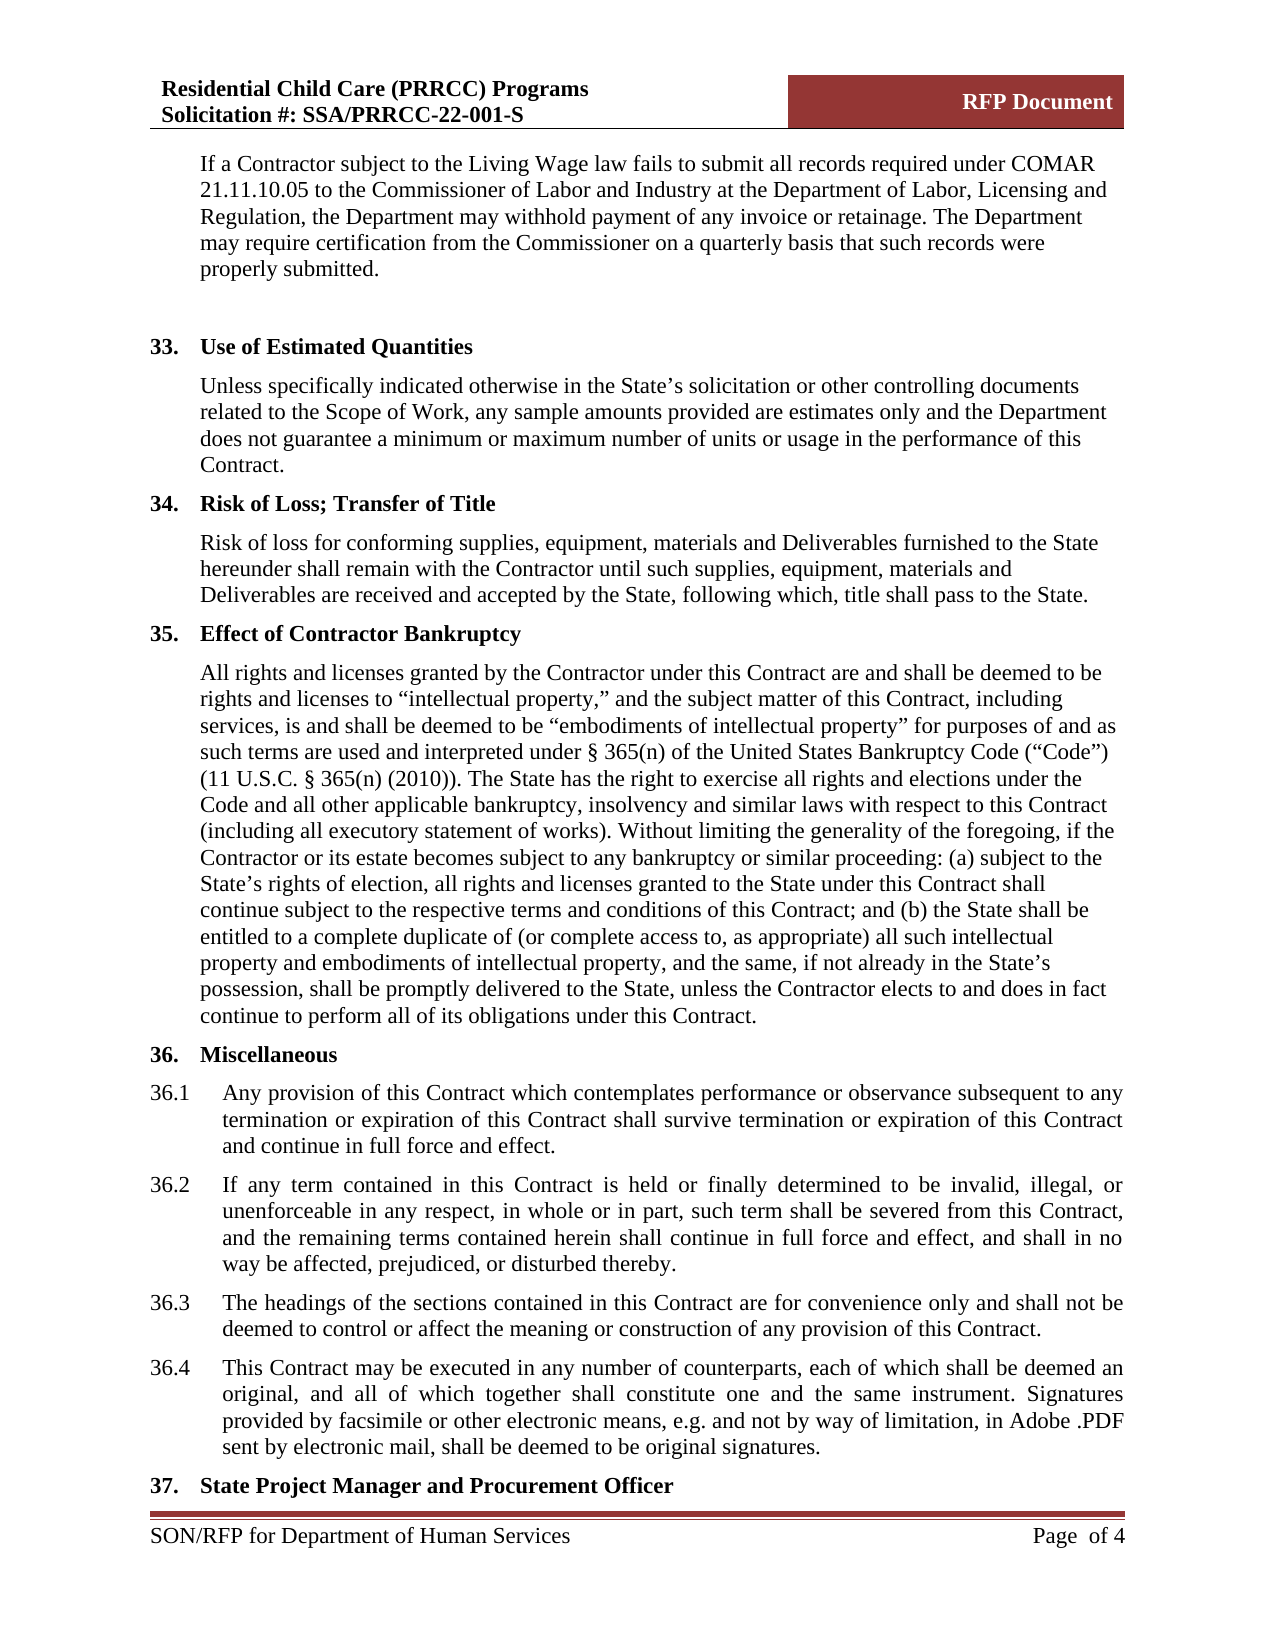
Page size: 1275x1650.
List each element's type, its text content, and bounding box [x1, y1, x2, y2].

text Unless specifically indicated otherwise in the State’s solicitation or other controlling documents related to the Scope of Work, any sample amounts provided are estimates only and the Department does not guarantee a minimum or maximum number of units or usage in the performance of this Contract. [200, 372, 1125, 477]
text 35. Effect of Contractor Bankruptcy [150, 620, 1125, 647]
text 36.2 If any term contained in this Contract is held or finally determined to be invalid, illegal, or unenforceable in any respect, in whole or in part, such term shall be severed from this Contract, and the remaining terms contained herein shall continue in full force and effect, and shall in no way be affected, prejudiced, or disturbed thereby. [150, 1171, 1125, 1276]
text 33. Use of Estimated Quantities [150, 333, 1125, 359]
text 37. State Project Manager and Procurement Officer [150, 1472, 1125, 1498]
text 36. Miscellaneous [150, 1041, 1125, 1067]
text Risk of loss for conforming supplies, equipment, materials and Deliverables furnished to the State hereunder shall remain with the Contractor until such supplies, equipment, materials and Deliverables are received and accepted by the State, following which, title shall pass to the State. [200, 529, 1125, 608]
text 36.4 This Contract may be executed in any number of counterparts, each of which shall be deemed an original, and all of which together shall constitute one and the same instrument. Signatures provided by facsimile or other electronic means, e.g. and not by way of limitation, in Adobe .PDF sent by electronic mail, shall be deemed to be original signatures. [150, 1354, 1125, 1459]
text All rights and licenses granted by the Contractor under this Contract are and shall be deemed to be rights and licenses to “intellectual property,” and the subject matter of this Contract, including services, is and shall be deemed to be “embodiments of intellectual property” for purposes of and as such terms are used and interpreted under § 365(n) of the United States Bankruptcy Code (“Code”) (11 U.S.C. § 365(n) (2010)). The State has the right to exercise all rights and elections under the Code and all other applicable bankruptcy, insolvency and similar laws with respect to this Contract (including all executory statement of works). Without limiting the generality of the foregoing, if the Contractor or its estate becomes subject to any bankruptcy or similar proceeding: (a) subject to the State’s rights of election, all rights and licenses granted to the State under this Contract shall continue subject to the respective terms and conditions of this Contract; and (b) the State shall be entitled to a complete duplicate of (or complete access to, as appropriate) all such intellectual property and embodiments of intellectual property, and the same, if not already in the State’s possession, shall be promptly delivered to the State, unless the Contractor elects to and does in fact continue to perform all of its obligations under this Contract. [200, 659, 1125, 1028]
text If a Contractor subject to the Living Wage law fails to submit all records required under COMAR 21.11.10.05 to the Commissioner of Labor and Industry at the Department of Labor, Licensing and Regulation, the Department may withhold payment of any invoice or retainage. The Department may require certification from the Commissioner on a quarterly basis that such records were properly submitted. [200, 150, 1125, 282]
text 34. Risk of Loss; Transfer of Title [150, 490, 1125, 516]
text 36.3 The headings of the sections contained in this Contract are for convenience only and shall not be deemed to control or affect the meaning or construction of any provision of this Contract. [150, 1289, 1125, 1342]
text 36.1 Any provision of this Contract which contemplates performance or observance subsequent to any termination or expiration of this Contract shall survive termination or expiration of this Contract and continue in full force and effect. [150, 1079, 1125, 1158]
